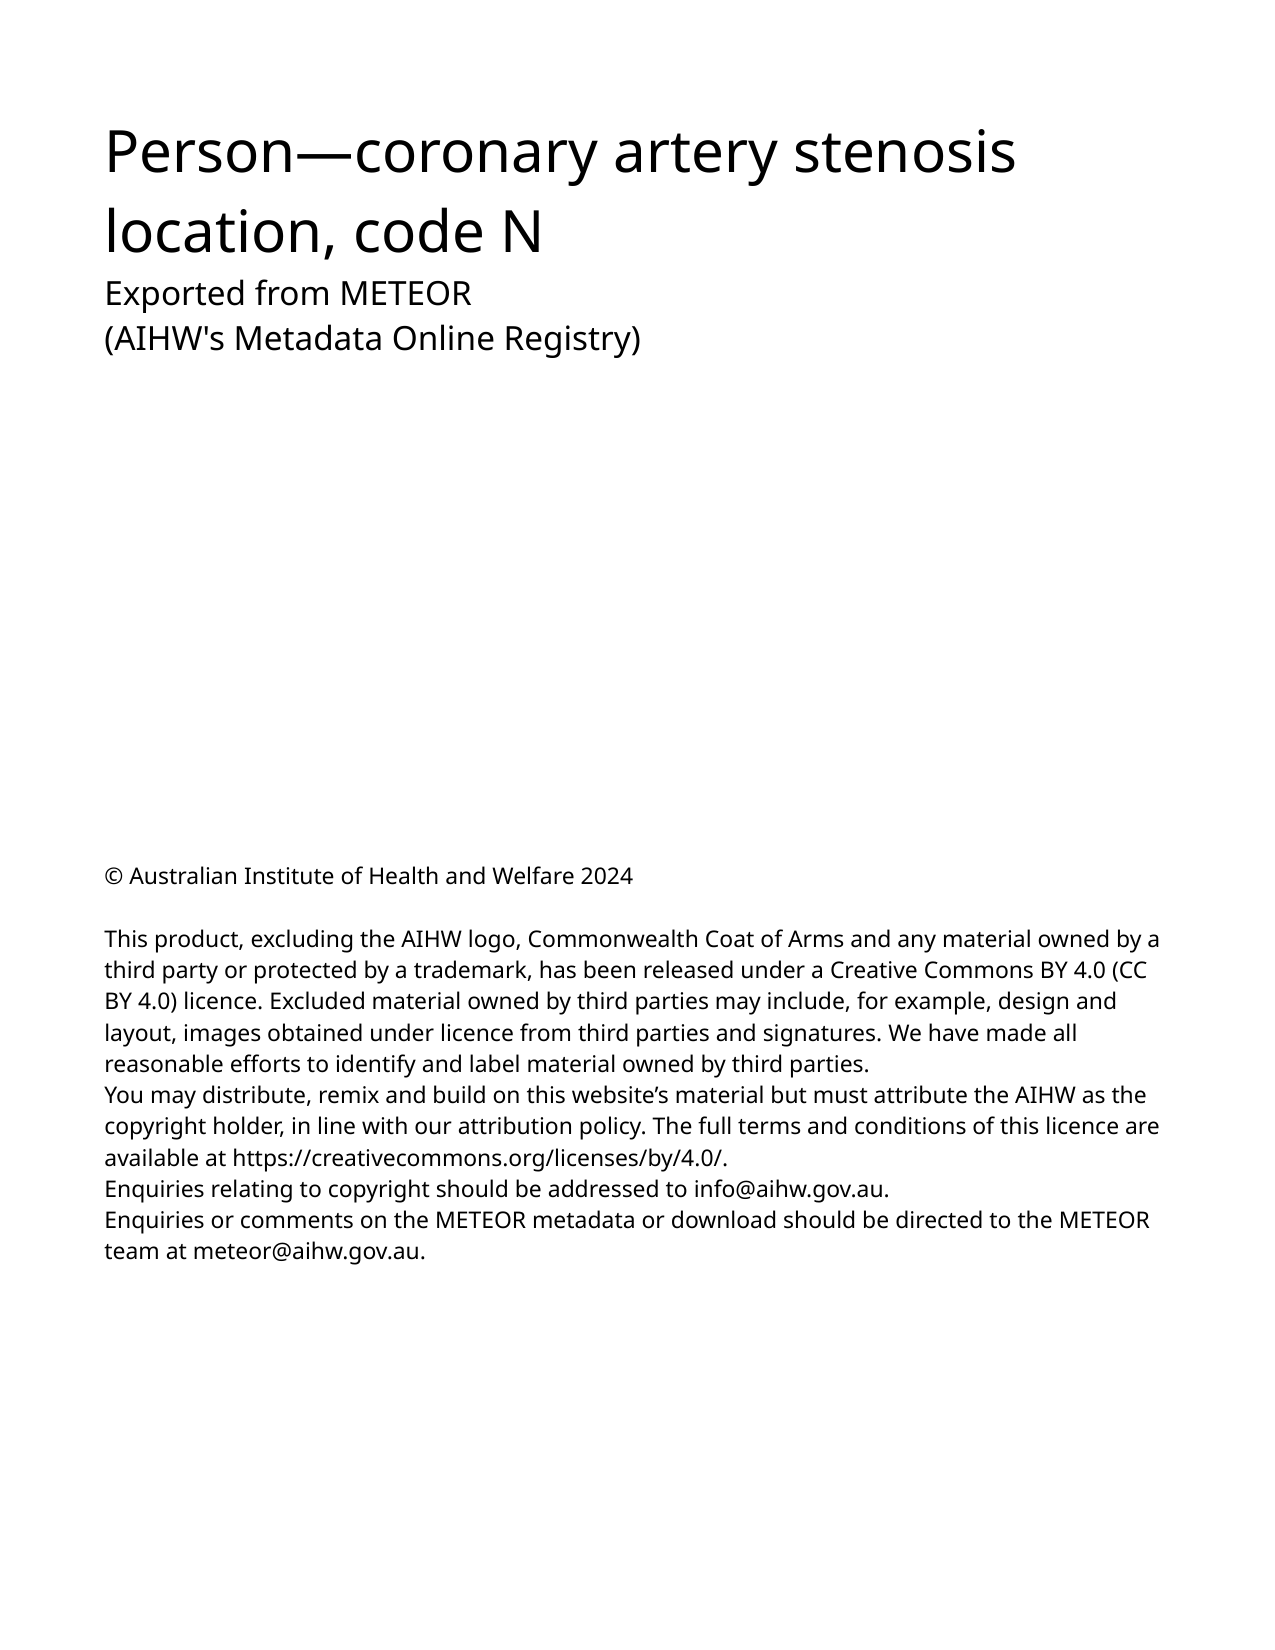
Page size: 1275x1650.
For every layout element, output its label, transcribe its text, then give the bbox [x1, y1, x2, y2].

text This product, excluding the AIHW logo, Commonwealth Coat of Arms and any material owned by a third party or protected by a trademark, has been released under a Creative Commons BY 4.0 (CC BY 4.0) licence. Excluded material owned by third parties may include, for example, design and layout, images obtained under licence from third parties and signatures. We have made all reasonable efforts to identify and label material owned by third parties. [104, 923, 1171, 1079]
text © Australian Institute of Health and Welfare 2024 [104, 860, 1171, 891]
subtitle Exported from METEOR [104, 269, 1171, 315]
subtitle (AIHW's Metadata Online Registry) [104, 315, 1171, 360]
text You may distribute, remix and build on this website’s material but must attribute the AIHW as the copyright holder, in line with our attribution policy. The full terms and conditions of this licence are available at https://creativecommons.org/licenses/by/4.0/. [104, 1079, 1171, 1173]
title Person—coronary artery stenosis location, code N [104, 110, 1171, 269]
text Enquiries relating to copyright should be addressed to info@aihw.gov.au. [104, 1173, 1171, 1204]
text Enquiries or comments on the METEOR metadata or download should be directed to the METEOR team at meteor@aihw.gov.au. [104, 1204, 1171, 1266]
